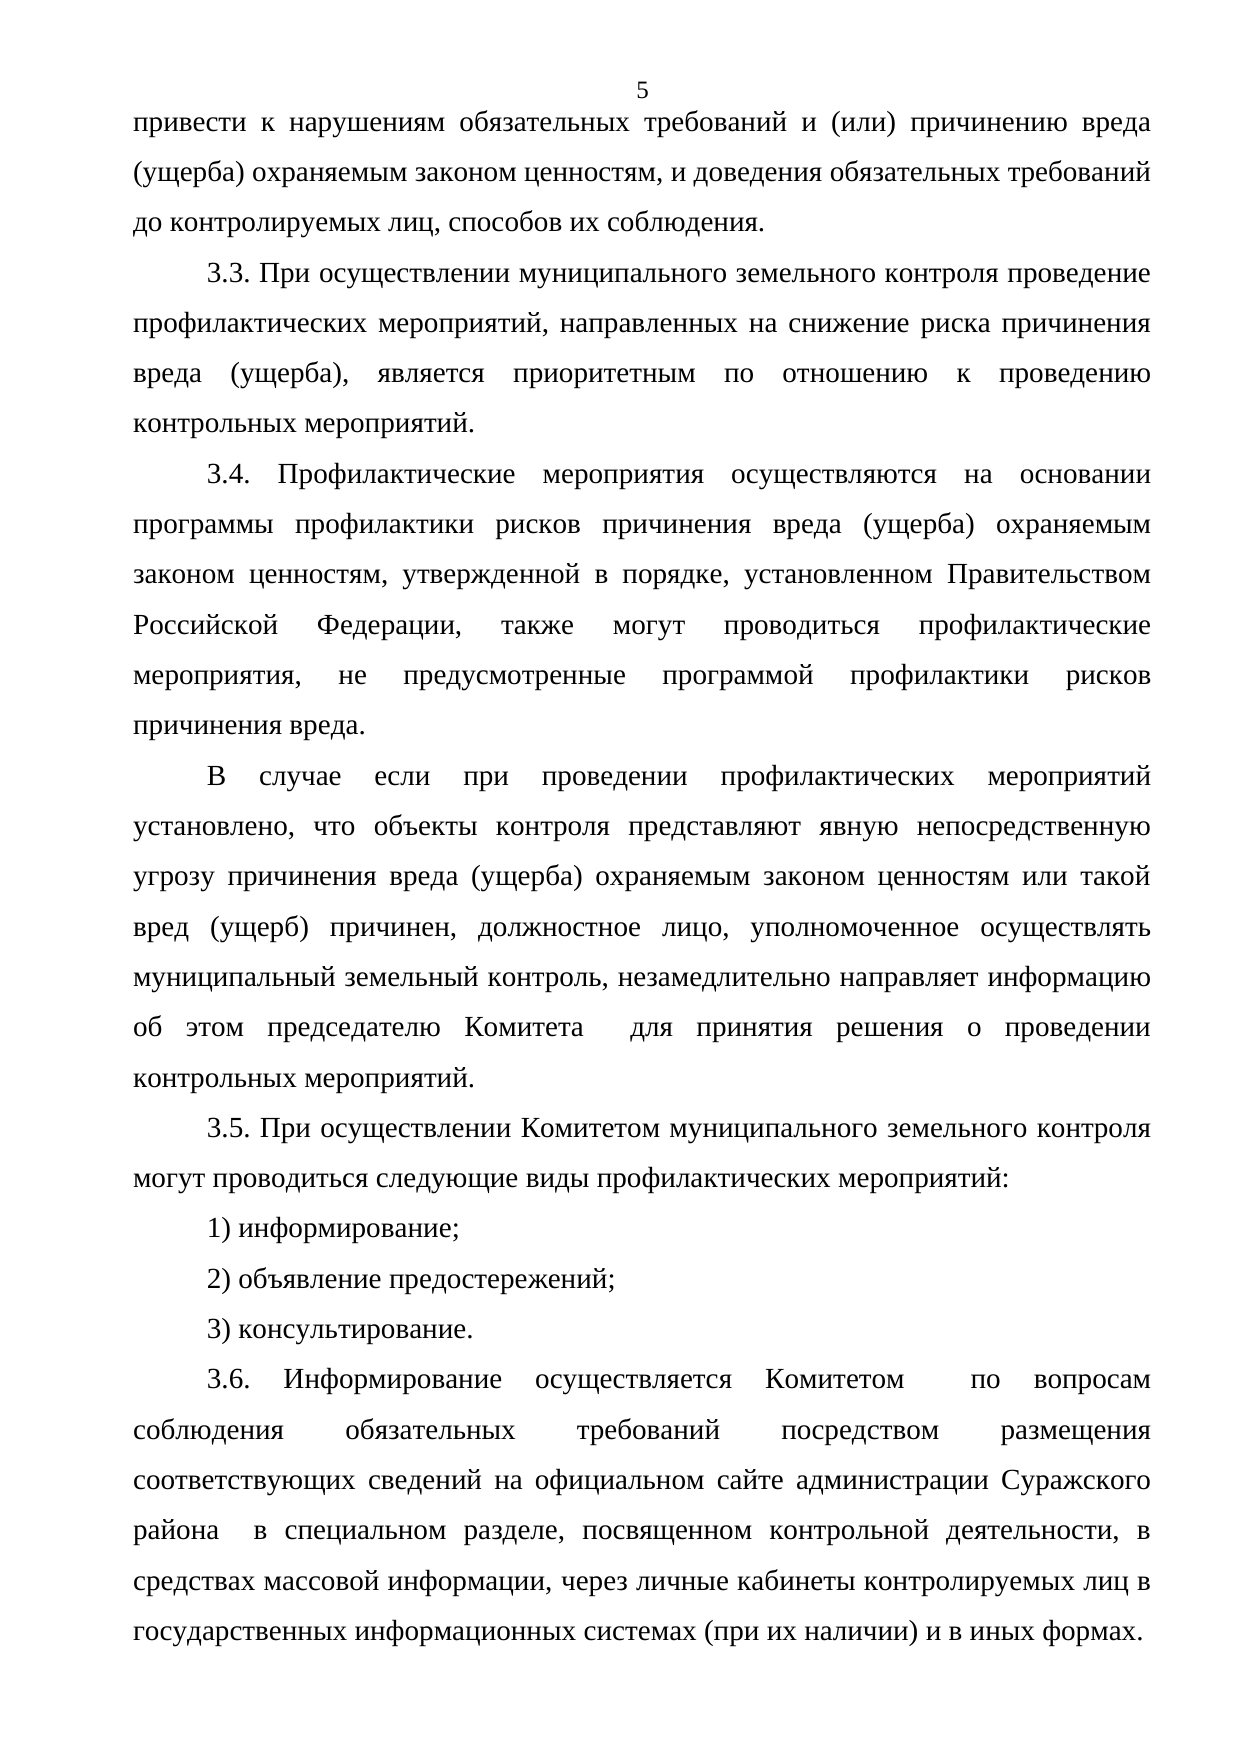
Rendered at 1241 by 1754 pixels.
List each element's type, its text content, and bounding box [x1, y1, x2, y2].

text 3.5. При осуществлении Комитетом муниципального земельного контроля могут проводиться следующие виды профилактических мероприятий: [133, 1110, 1152, 1194]
text 3.4. Профилактические мероприятия осуществляются на основании программы профилактики рисков причинения вреда (ущерба) охраняемым законом ценностям, утвержденной в порядке, установленном Правительством Российской Федерации, также могут проводиться профилактические мероприятия, не предусмотренные программой профилактики рисков причинения вреда. [133, 456, 1152, 741]
text В случае если при проведении профилактических мероприятий установлено, что объекты контроля представляют явную непосредственную угрозу причинения вреда (ущерба) охраняемым законом ценностям или такой вред (ущерб) причинен, должностное лицо, уполномоченное осуществлять муниципальный земельный контроль, незамедлительно направляет информацию об этом председателю Комитета для принятия решения о проведении контрольных мероприятий. [133, 758, 1152, 1093]
text 3) консультирование. [133, 1311, 1152, 1345]
text 3.3. При осуществлении муниципального земельного контроля проведение профилактических мероприятий, направленных на снижение риска причинения вреда (ущерба), является приоритетным по отношению к проведению контрольных мероприятий. [133, 255, 1152, 439]
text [133, 104, 1152, 238]
text 1) информирование; [133, 1211, 1152, 1244]
text 3.6. Информирование осуществляется Комитетом по вопросам соблюдения обязательных требований посредством размещения соответствующих сведений на официальном сайте администрации Суражского района в специальном разделе, посвященном контрольной деятельности, в средствах массовой информации, через личные кабинеты контролируемых лиц в государственных информационных системах (при их наличии) и в иных формах. [133, 1362, 1152, 1647]
text 2) объявление предостережений; [133, 1261, 1152, 1294]
